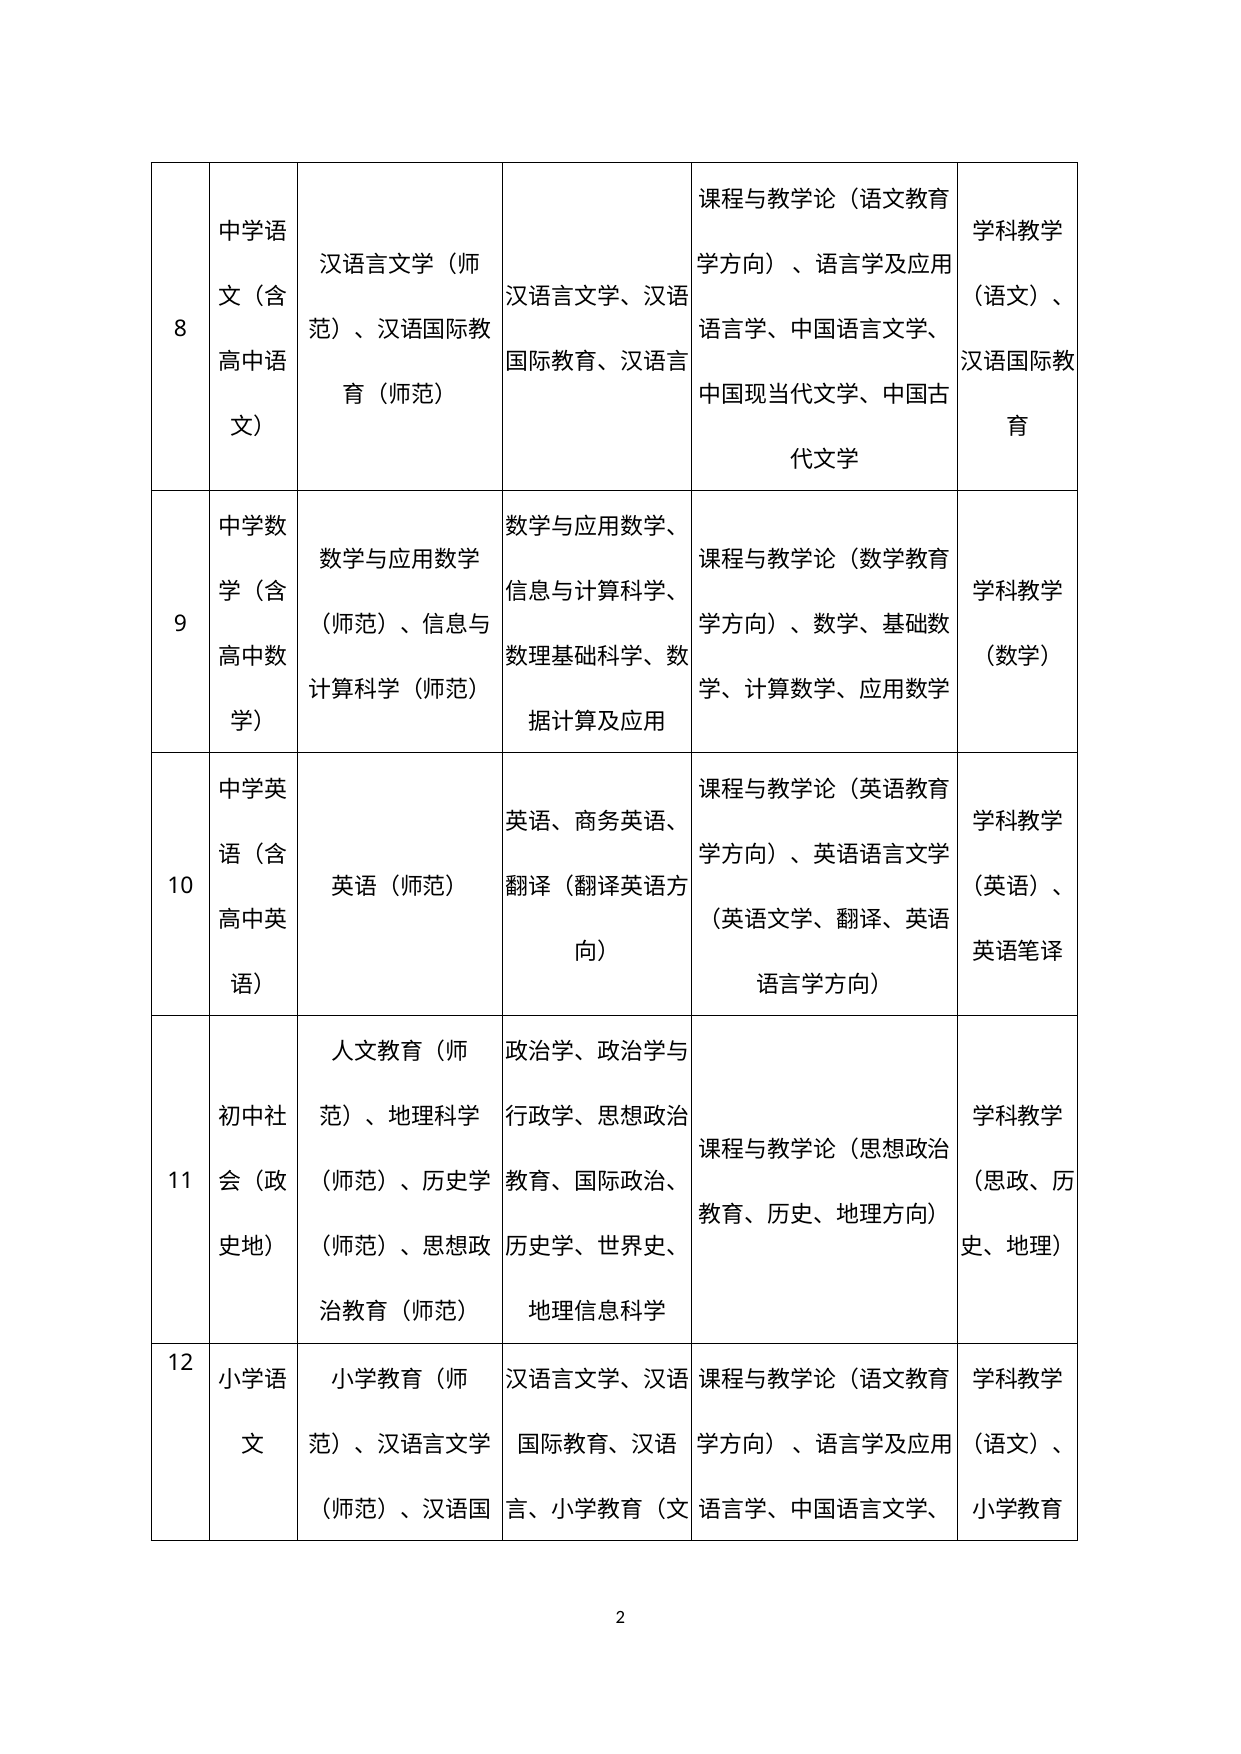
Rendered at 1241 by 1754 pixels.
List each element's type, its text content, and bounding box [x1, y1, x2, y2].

table_cell 10 [152, 753, 209, 1015]
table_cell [298, 1344, 502, 1540]
table_cell 数学与应用数学、信息与计算科学、数理基础科学、数据计算及应用 [503, 491, 691, 752]
table_cell 人文教育（师范）、地理科学（师范）、历史学（师范）、思想政治教育（师范） [298, 1016, 502, 1342]
table_cell 8 [152, 163, 209, 489]
table_cell 12 [152, 1344, 209, 1540]
table_cell 中学英语（含高中英语） [210, 753, 297, 1015]
table_cell 学科教学（思政、历史、地理） [958, 1016, 1077, 1342]
table_cell 9 [152, 491, 209, 752]
table_cell 中学数学（含高中数学） [210, 491, 297, 752]
table_cell 数学与应用数学（师范）、信息与计算科学（师范） [298, 491, 502, 752]
table_cell 初中社会（政史地） [210, 1016, 297, 1342]
table_cell 11 [152, 1016, 209, 1342]
table_cell 政治学、政治学与行政学、思想政治教育、国际政治、历史学、世界史、地理信息科学 [503, 1016, 691, 1342]
table_cell 课程与教学论（数学教育学方向）、数学、基础数学、计算数学、应用数学 [692, 491, 957, 752]
table_cell 课程与教学论（英语教育学方向）、英语语言文学（英语文学、翻译、英语语言学方向） [692, 753, 957, 1015]
table_cell 中学语文（含高中语文） [210, 163, 297, 489]
table_cell 课程与教学论（思想政治教育、历史、地理方向） [692, 1016, 957, 1342]
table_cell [692, 1344, 957, 1540]
table_cell 英语（师范） [298, 753, 502, 1015]
table_cell 英语、商务英语、翻译（翻译英语方向） [503, 753, 691, 1015]
table_cell 学科教学（语文）、汉语国际教育 [958, 163, 1077, 489]
table_cell 学科教学（英语）、英语笔译 [958, 753, 1077, 1015]
table_cell 课程与教学论（语文教育学方向） 、语言学及应用语言学、中国语言文学、中国现当代文学、中国古代文学 [692, 163, 957, 489]
table_cell 学科教学（语文）、小学教育 [958, 1344, 1077, 1540]
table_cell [503, 1344, 691, 1540]
table_cell 汉语言文学、汉语国际教育、汉语言 [503, 163, 691, 489]
table_cell 汉语言文学（师范）、汉语国际教育（师范） [298, 163, 502, 489]
table_cell 学科教学（数学） [958, 491, 1077, 752]
table_cell 小学语文 [210, 1344, 297, 1540]
